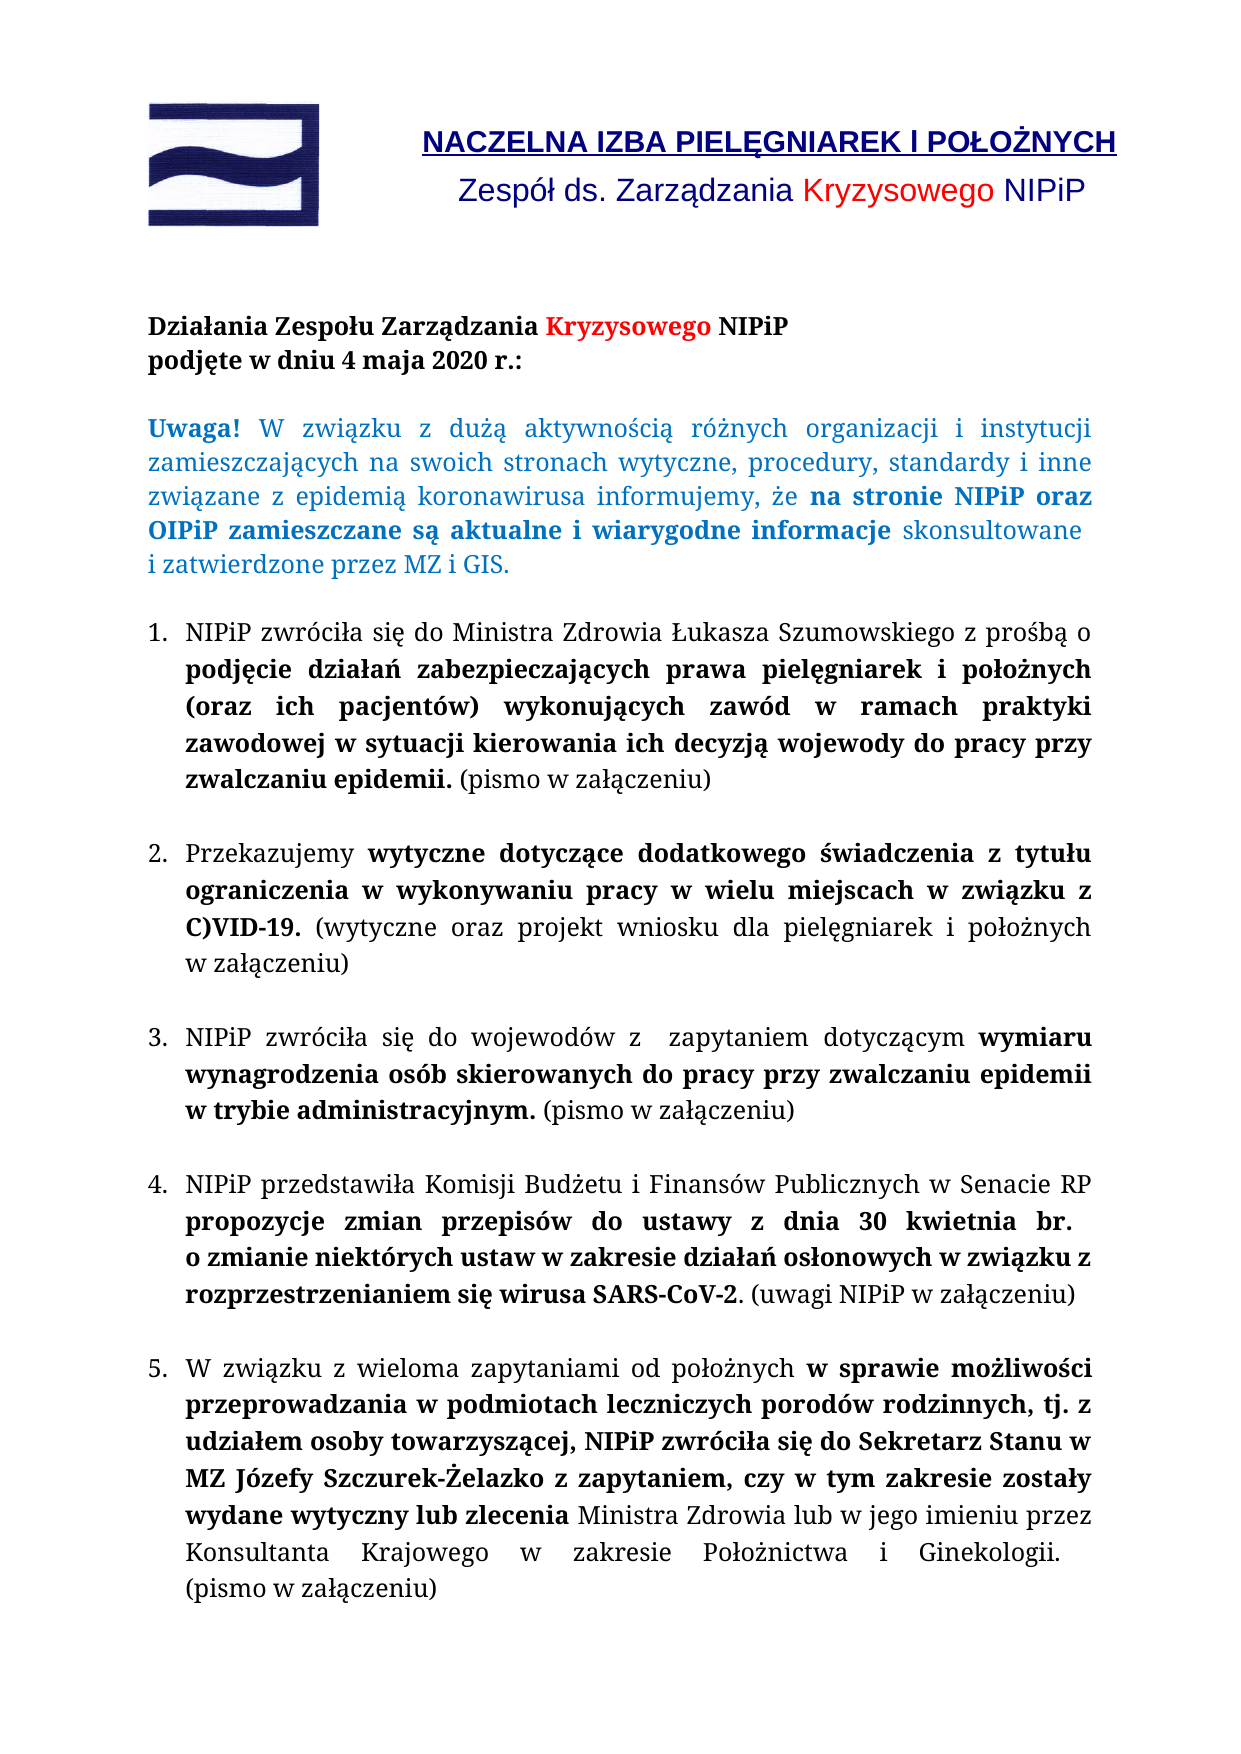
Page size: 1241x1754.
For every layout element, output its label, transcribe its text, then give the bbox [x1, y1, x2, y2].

list NIPiP zwróciła się do wojewodów z zapytaniem dotyczącym wymiaru wynagrodzenia osób skierowanych do pracy przy zwalczaniu epidemii w trybie administracyjnym. (pismo w załączeniu) [148, 1019, 1093, 1127]
text podjęte w dniu 4 maja 2020 r.: [148, 342, 1093, 377]
list NIPiP zwróciła się do Ministra Zdrowia Łukasza Szumowskiego z prośbą o podjęcie działań zabezpieczających prawa pielęgniarek i położnych (oraz ich pacjentów) wykonujących zawód w ramach praktyki zawodowej w sytuacji kierowania ich decyzją wojewody do pracy przy zwalczaniu epidemii. (pismo w załączeniu) [148, 615, 1093, 796]
list Przekazujemy wytyczne dotyczące dodatkowego świadczenia z tytułu ograniczenia w wykonywaniu pracy w wielu miejscach w związku z C)VID-19. (wytyczne oraz projekt wniosku dla pielęgniarek i położnych w załączeniu) [148, 836, 1093, 980]
list NIPiP przedstawiła Komisji Budżetu i Finansów Publicznych w Senacie RP propozycje zmian przepisów do ustawy z dnia 30 kwietnia br. o zmianie niektórych ustaw w zakresie działań osłonowych w związku z rozprzestrzenianiem się wirusa SARS-CoV-2. (uwagi NIPiP w załączeniu) [148, 1167, 1093, 1311]
list W związku z wieloma zapytaniami od położnych w sprawie możliwości przeprowadzania w podmiotach leczniczych porodów rodzinnych, tj. z udziałem osoby towarzyszącej, NIPiP zwróciła się do Sekretarz Stanu w MZ Józefy Szczurek-Żelazko z zapytaniem, czy w tym zakresie zostały wydane wytyczny lub zlecenia Ministra Zdrowia lub w jego imieniu przez Konsultanta Krajowego w zakresie Położnictwa i Ginekologii. (pismo w załączeniu) [148, 1350, 1093, 1605]
text Działania Zespołu Zarządzania Kryzysowego NIPiP [148, 308, 1093, 342]
text Uwaga! W związku z dużą aktywnością różnych organizacji i instytucji zamieszczających na swoich stronach wytyczne, procedury, standardy i inne związane z epidemią koronawirusa informujemy, że na stronie NIPiP oraz OIPiP zamieszczane są aktualne i wiarygodne informacje skonsultowane i zatwierdzone przez MZ i GIS. [148, 411, 1093, 581]
picture [147, 101, 320, 227]
